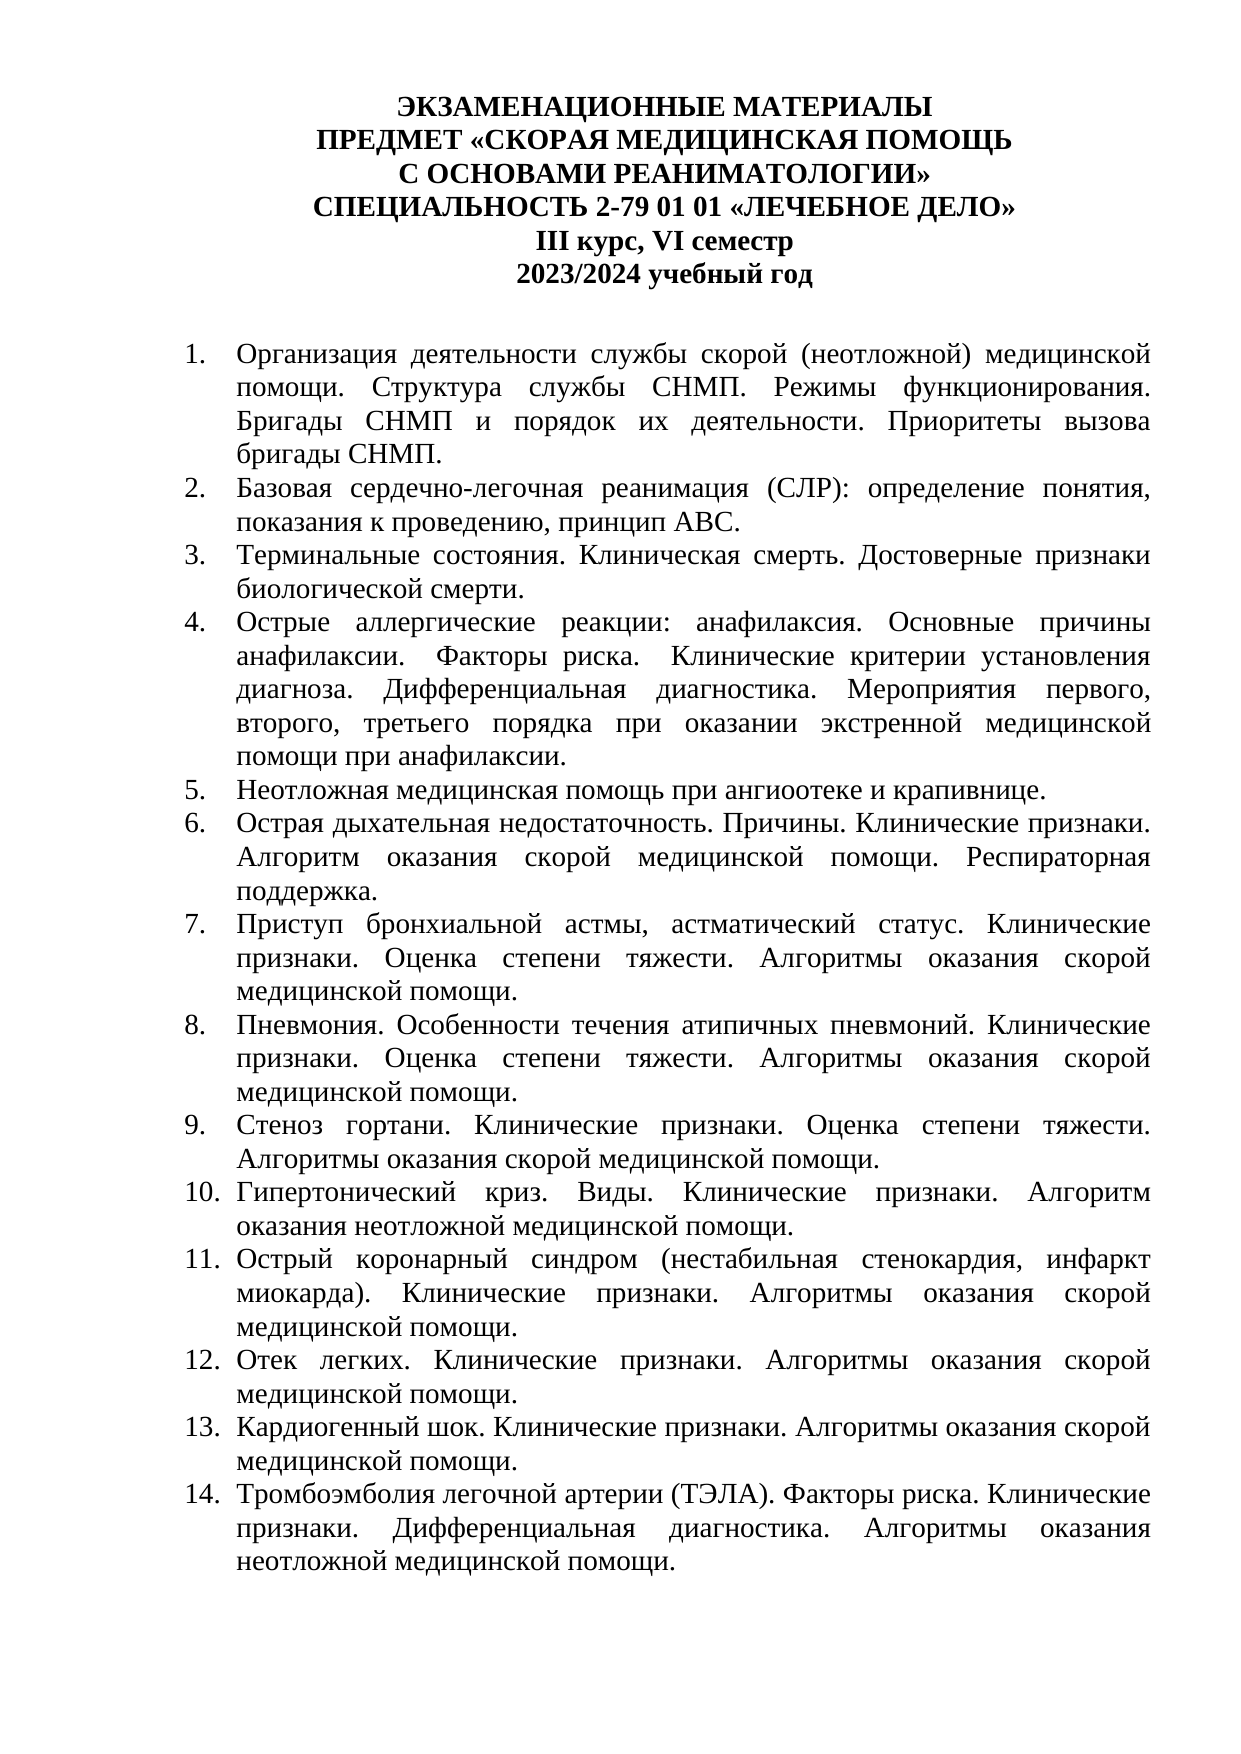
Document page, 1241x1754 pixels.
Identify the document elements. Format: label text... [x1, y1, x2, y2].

list Острые аллергические реакции: анафилаксия. Основные причины анафилаксии. Факторы риска. Клинические критерии установления диагноза. Дифференциальная диагностика. Мероприятия первого, второго, третьего порядка при оказании экстренной медицинской помощи при анафилаксии. [184, 604, 1152, 772]
list Приступ бронхиальной астмы, астматический статус. Клинические признаки. Оценка степени тяжести. Алгоритмы оказания скорой медицинской помощи. [184, 906, 1152, 1007]
list Стеноз гортани. Клинические признаки. Оценка степени тяжести. Алгоритмы оказания скорой медицинской помощи. [184, 1107, 1152, 1174]
list Терминальные состояния. Клиническая смерть. Достоверные признаки биологической смерти. [184, 537, 1152, 604]
text ПРЕДМЕТ «СКОРАЯ МЕДИЦИНСКАЯ ПОМОЩЬ [177, 122, 1152, 156]
list Организация деятельности службы скорой (неотложной) медицинской помощи. Структура службы СНМП. Режимы функционирования. Бригады СНМП и порядок их деятельности. Приоритеты вызова бригады СНМП. [184, 336, 1152, 470]
text 2023/2024 учебный год [177, 256, 1152, 290]
list Пневмония. Особенности течения атипичных пневмоний. Клинические признаки. Оценка степени тяжести. Алгоритмы оказания скорой медицинской помощи. [184, 1007, 1152, 1107]
list Гипертонический криз. Виды. Клинические признаки. Алгоритм оказания неотложной медицинской помощи. [184, 1174, 1152, 1242]
list Базовая сердечно-легочная реанимация (СЛР): определение понятия, показания к проведению, принцип АВС. [184, 470, 1152, 537]
list Острый коронарный синдром (нестабильная стенокардия, инфаркт миокарда). Клинические признаки. Алгоритмы оказания скорой медицинской помощи. [184, 1242, 1152, 1342]
text С ОСНОВАМИ РЕАНИМАТОЛОГИИ» [177, 156, 1152, 189]
text III курс, VI семестр [177, 223, 1152, 256]
list Острая дыхательная недостаточность. Причины. Клинические признаки. Алгоритм оказания скорой медицинской помощи. Респираторная поддержка. [184, 806, 1152, 906]
text СПЕЦИАЛЬНОСТЬ 2-79 01 01 «ЛЕЧЕБНОЕ ДЕЛО» [177, 189, 1152, 223]
list Тромбоэмболия легочной артерии (ТЭЛА). Факторы риска. Клинические признаки. Дифференциальная диагностика. Алгоритмы оказания неотложной медицинской помощи. [184, 1476, 1152, 1577]
list Кардиогенный шок. Клинические признаки. Алгоритмы оказания скорой медицинской помощи. [184, 1409, 1152, 1476]
list Отек легких. Клинические признаки. Алгоритмы оказания скорой медицинской помощи. [184, 1342, 1152, 1409]
list Неотложная медицинская помощь при ангиоотеке и крапивнице. [184, 772, 1152, 806]
subtitle ЭКЗАМЕНАЦИОННЫЕ МАТЕРИАЛЫ [177, 89, 1152, 122]
